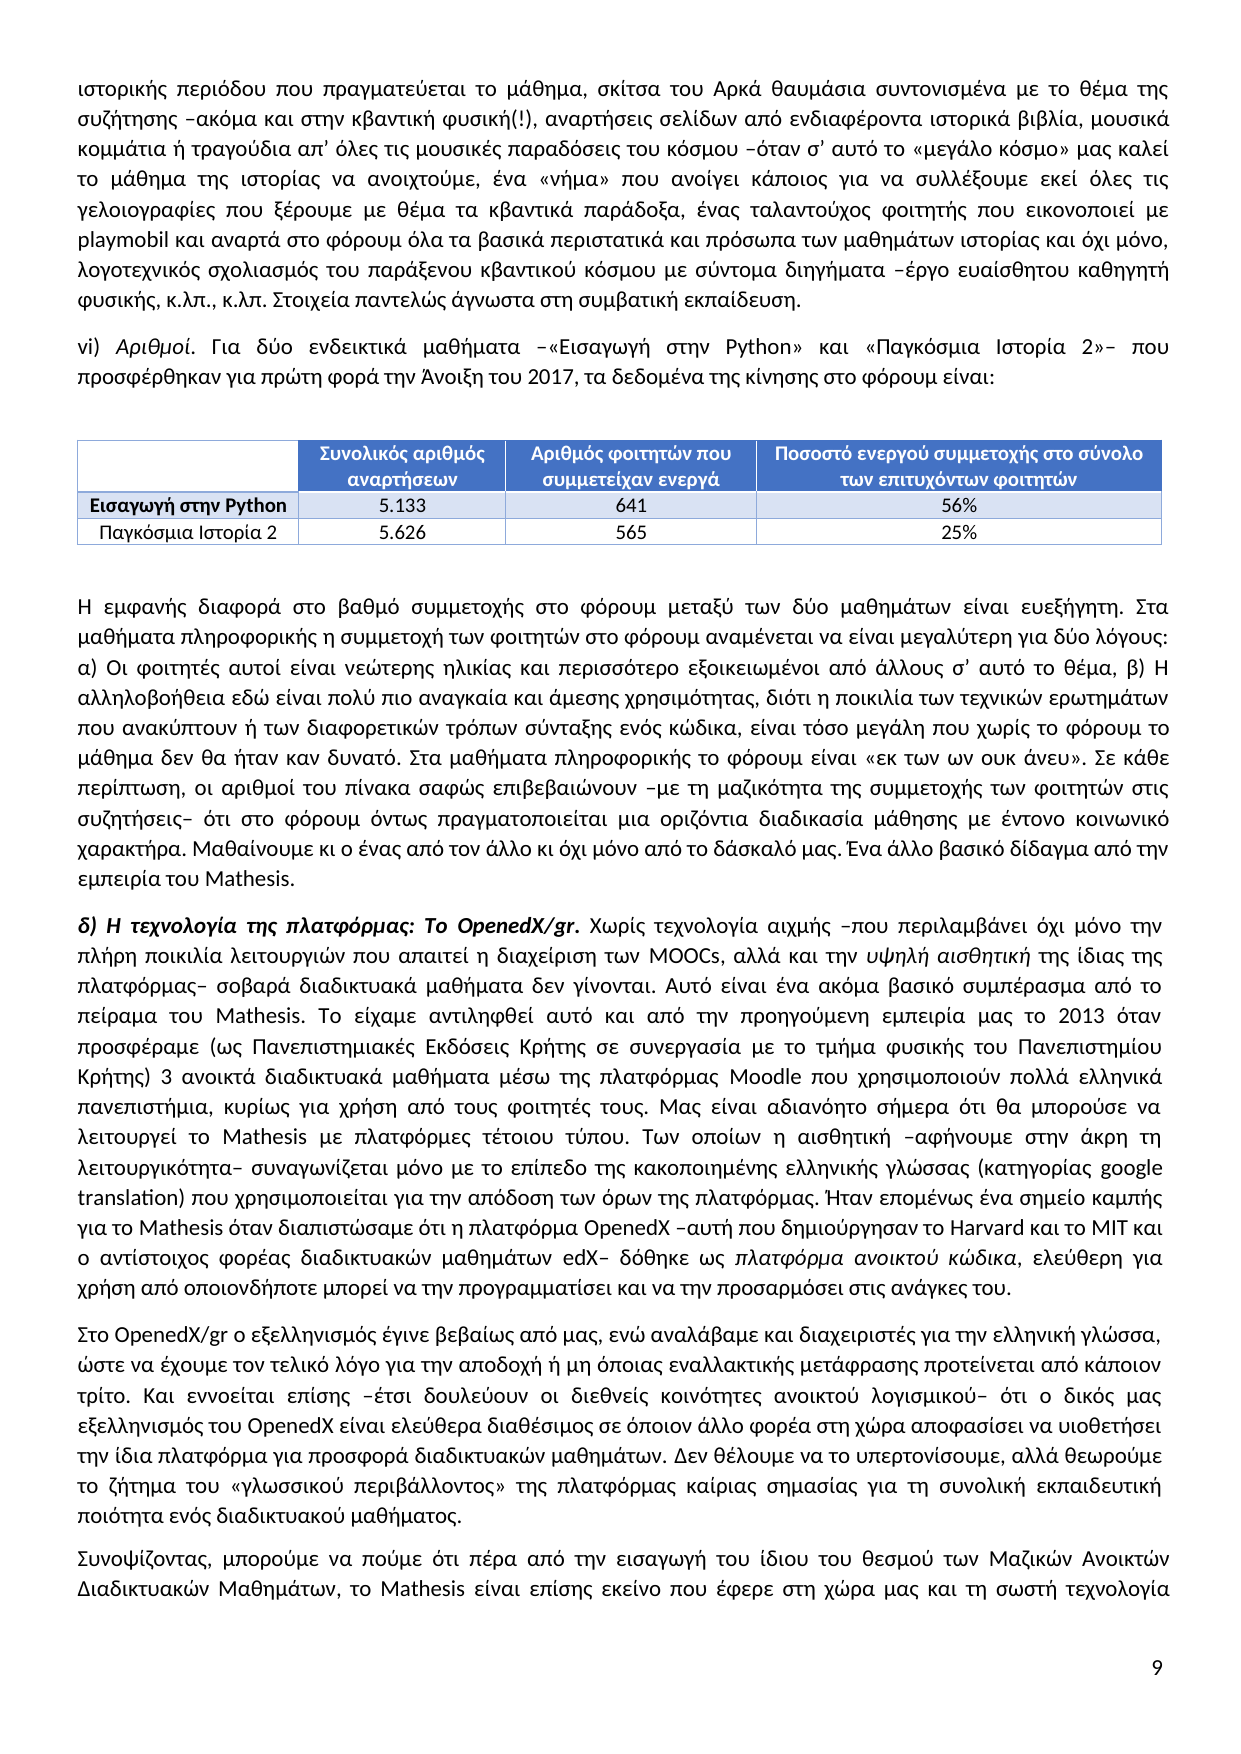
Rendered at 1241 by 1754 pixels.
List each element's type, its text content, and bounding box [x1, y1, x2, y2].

table_header Ποσοστό ενεργού συμμετοχής στο σύνολο των επιτυχόντων φοιτητών [757, 441, 1161, 491]
table_cell 5.133 [299, 493, 505, 518]
list Η εμφανής διαφορά στο βαθμό συμμετοχής στο φόρουμ μεταξύ των δύο μαθημάτων είναι ευεξήγητη. Στα μαθήματα πληροφορικής η συμμετοχή των φοιτητών στο φόρουμ αναμένεται να είναι μεγαλύτερη για δύο λόγους: α) Οι φοιτητές αυτοί είναι νεώτερης ηλικίας και περισσότερο εξοικειωμένοι από άλλους σ’ αυτό το θέμα, β) Η αλληλοβοήθεια εδώ είναι πολύ πιο αναγκαία και άμεσης χρησιμότητας, διότι η ποικιλία των τεχνικών ερωτημάτων που ανακύπτουν ή των διαφορετικών τρόπων σύνταξης ενός κώδικα, είναι τόσο μεγάλη που χωρίς το φόρουμ το μάθημα δεν θα ήταν καν δυνατό. Στα μαθήματα πληροφορικής το φόρουμ είναι «εκ των ων ουκ άνευ». Σε κάθε περίπτωση, οι αριθμοί του πίνακα σαφώς επιβεβαιώνουν –με τη μαζικότητα της συμμετοχής των φοιτητών στις συζητήσεις– ότι στο φόρουμ όντως πραγματοποιείται μια οριζόντια διαδικασία μάθησης με έντονο κοινωνικό χαρακτήρα. Μαθαίνουμε κι ο ένας από τον άλλο κι όχι μόνο από το δάσκαλό μας. Ένα άλλο βασικό δίδαγμα από την εμπειρία του Mathesis. [77, 592, 1171, 892]
table_cell 56% [757, 493, 1161, 518]
table_cell 5.626 [299, 519, 505, 544]
list vi) Αριθμοί. Για δύο ενδεικτικά μαθήματα –«Εισαγωγή στην Python» και «Παγκόσμια Ιστορία 2»– που προσφέρθηκαν για πρώτη φορά την Άνοιξη του 2017, τα δεδομένα της κίνησης στο φόρουμ είναι: [77, 332, 1171, 390]
text δ) Η τεχνολογία της πλατφόρμας: Το OpenedX/gr. Χωρίς τεχνολογία αιχμής –που περιλαμβάνει όχι μόνο την πλήρη ποικιλία λειτουργιών που απαιτεί η διαχείριση των MOOCs, αλλά και την υψηλή αισθητική της ίδιας της πλατφόρμας– σοβαρά διαδικτυακά μαθήματα δεν γίνονται. Αυτό είναι ένα ακόμα βασικό συμπέρασμα από το πείραμα του Mathesis. Το είχαμε αντιληφθεί αυτό και από την προηγούμενη εμπειρία μας το 2013 όταν προσφέραμε (ως Πανεπιστημιακές Εκδόσεις Κρήτης σε συνεργασία με το τμήμα φυσικής του Πανεπιστημίου Κρήτης) 3 ανοικτά διαδικτυακά μαθήματα μέσω της πλατφόρμας Moodle που χρησιμοποιούν πολλά ελληνικά πανεπιστήμια, κυρίως για χρήση από τους φοιτητές τους. Μας είναι αδιανόητο σήμερα ότι θα μπορούσε να λειτουργεί το Mathesis με πλατφόρμες τέτοιου τύπου. Των οποίων η αισθητική –αφήνουμε στην άκρη τη λειτουργικότητα– συναγωνίζεται μόνο με το επίπεδο της κακοποιημένης ελληνικής γλώσσας (κατηγορίας google translation) που χρησιμοποιείται για την απόδοση των όρων της πλατφόρμας. Ήταν επομένως ένα σημείο καμπής για το Mathesis όταν διαπιστώσαμε ότι η πλατφόρμα OpenedX –αυτή που δημιούργησαν το Harvard και το MIT και ο αντίστοιχος φορέας διαδικτυακών μαθημάτων edX– δόθηκε ως πλατφόρμα ανοικτού κώδικα, ελεύθερη για χρήση από οποιονδήποτε μπορεί να την προγραμματίσει και να την προσαρμόσει στις ανάγκες του. [77, 911, 1163, 1301]
table_cell 25% [757, 519, 1161, 544]
table_cell 565 [506, 519, 756, 544]
table_header Αριθμός φοιτητών που συμμετείχαν ενεργά [506, 441, 756, 491]
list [77, 74, 1171, 313]
text Στο OpenedX/gr ο εξελληνισμός έγινε βεβαίως από μας, ενώ αναλάβαμε και διαχειριστές για την ελληνική γλώσσα, ώστε να έχουμε τον τελικό λόγο για την αποδοχή ή μη όποιας εναλλακτικής μετάφρασης προτείνεται από κάποιον τρίτο. Και εννοείται επίσης –έτσι δουλεύουν οι διεθνείς κοινότητες ανοικτού λογισμικού– ότι ο δικός μας εξελληνισμός του OpenedX είναι ελεύθερα διαθέσιμος σε όποιον άλλο φορέα στη χώρα αποφασίσει να υιοθετήσει την ίδια πλατφόρμα για προσφορά διαδικτυακών μαθημάτων. Δεν θέλουμε να το υπερτονίσουμε, αλλά θεωρούμε το ζήτημα του «γλωσσικού περιβάλλοντος» της πλατφόρμας καίριας σημασίας για τη συνολική εκπαιδευτική ποιότητα ενός διαδικτυακού μαθήματος. [77, 1320, 1163, 1529]
table_cell 641 [506, 493, 756, 518]
table_header Συνολικός αριθμός αναρτήσεων [299, 441, 505, 491]
table_cell Παγκόσμια Ιστορία 2 [78, 519, 298, 544]
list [77, 1544, 1171, 1602]
table_header [78, 441, 298, 491]
table_cell Εισαγωγή στην Python [78, 493, 298, 518]
